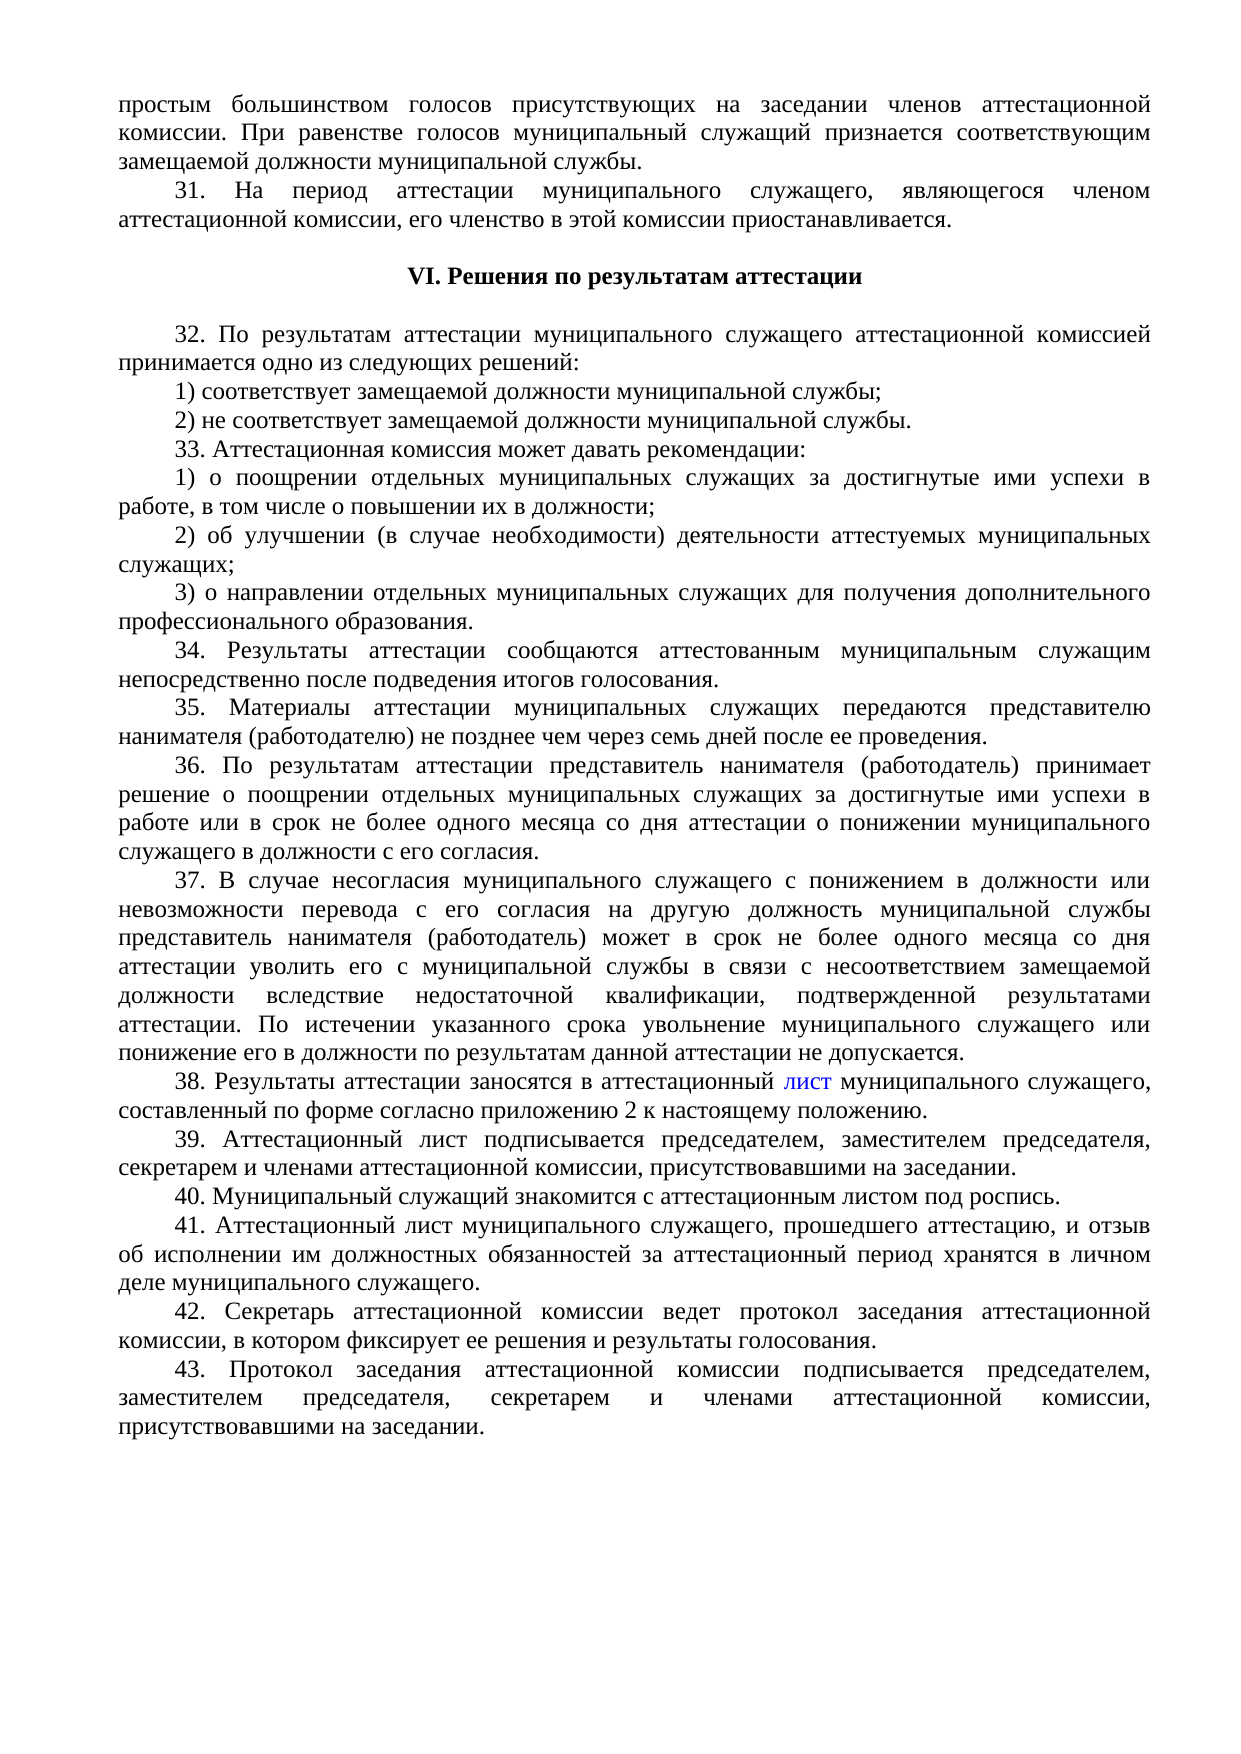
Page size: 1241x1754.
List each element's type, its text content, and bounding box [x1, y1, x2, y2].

text 42. Секретарь аттестационной комиссии ведет протокол заседания аттестационной комиссии, в котором фиксирует ее решения и результаты голосования. [118, 1296, 1152, 1354]
text 2) не соответствует замещаемой должности муниципальной службы. [118, 405, 1152, 434]
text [118, 89, 1152, 175]
text 34. Результаты аттестации сообщаются аттестованным муниципальным служащим непосредственно после подведения итогов голосования. [118, 635, 1152, 692]
text 43. Протокол заседания аттестационной комиссии подписывается председателем, заместителем председателя, секретарем и членами аттестационной комиссии, присутствовавшими на заседании. [118, 1354, 1152, 1440]
text 31. На период аттестации муниципального служащего, являющегося членом аттестационной комиссии, его членство в этой комиссии приостанавливается. [118, 175, 1152, 232]
text 1) о поощрении отдельных муниципальных служащих за достигнутые ими успехи в работе, в том числе о повышении их в должности; [118, 462, 1152, 520]
text 3) о направлении отдельных муниципальных служащих для получения дополнительного профессионального образования. [118, 577, 1152, 635]
text 35. Материалы аттестации муниципальных служащих передаются представителю нанимателя (работодателю) не позднее чем через семь дней после ее проведения. [118, 692, 1152, 750]
text VI. Решения по результатам аттестации [118, 261, 1152, 290]
text 36. По результатам аттестации представитель нанимателя (работодатель) принимает решение о поощрении отдельных муниципальных служащих за достигнутые ими успехи в работе или в срок не более одного месяца со дня аттестации о понижении муниципального служащего в должности с его согласия. [118, 750, 1152, 865]
text 1) соответствует замещаемой должности муниципальной службы; [118, 376, 1152, 405]
text 40. Муниципальный служащий знакомится с аттестационным листом под роспись. [118, 1181, 1152, 1210]
text 32. По результатам аттестации муниципального служащего аттестационной комиссией принимается одно из следующих решений: [118, 319, 1152, 376]
text 2) об улучшении (в случае необходимости) деятельности аттестуемых муниципальных служащих; [118, 520, 1152, 577]
text 33. Аттестационная комиссия может давать рекомендации: [118, 434, 1152, 462]
text 41. Аттестационный лист муниципального служащего, прошедшего аттестацию, и отзыв об исполнении им должностных обязанностей за аттестационный период хранятся в личном деле муниципального служащего. [118, 1210, 1152, 1296]
text 37. В случае несогласия муниципального служащего с понижением в должности или невозможности перевода с его согласия на другую должность муниципальной службы представитель нанимателя (работодатель) может в срок не более одного месяца со дня аттестации уволить его с муниципальной службы в связи с несоответствием замещаемой должности вследствие недостаточной квалификации, подтвержденной результатами аттестации. По истечении указанного срока увольнение муниципального служащего или понижение его в должности по результатам данной аттестации не допускается. [118, 865, 1152, 1066]
text 39. Аттестационный лист подписывается председателем, заместителем председателя, секретарем и членами аттестационной комиссии, присутствовавшими на заседании. [118, 1124, 1152, 1181]
text 38. Результаты аттестации заносятся в аттестационный лист муниципального служащего, составленный по форме согласно приложению 2 к настоящему положению. [118, 1066, 1152, 1124]
